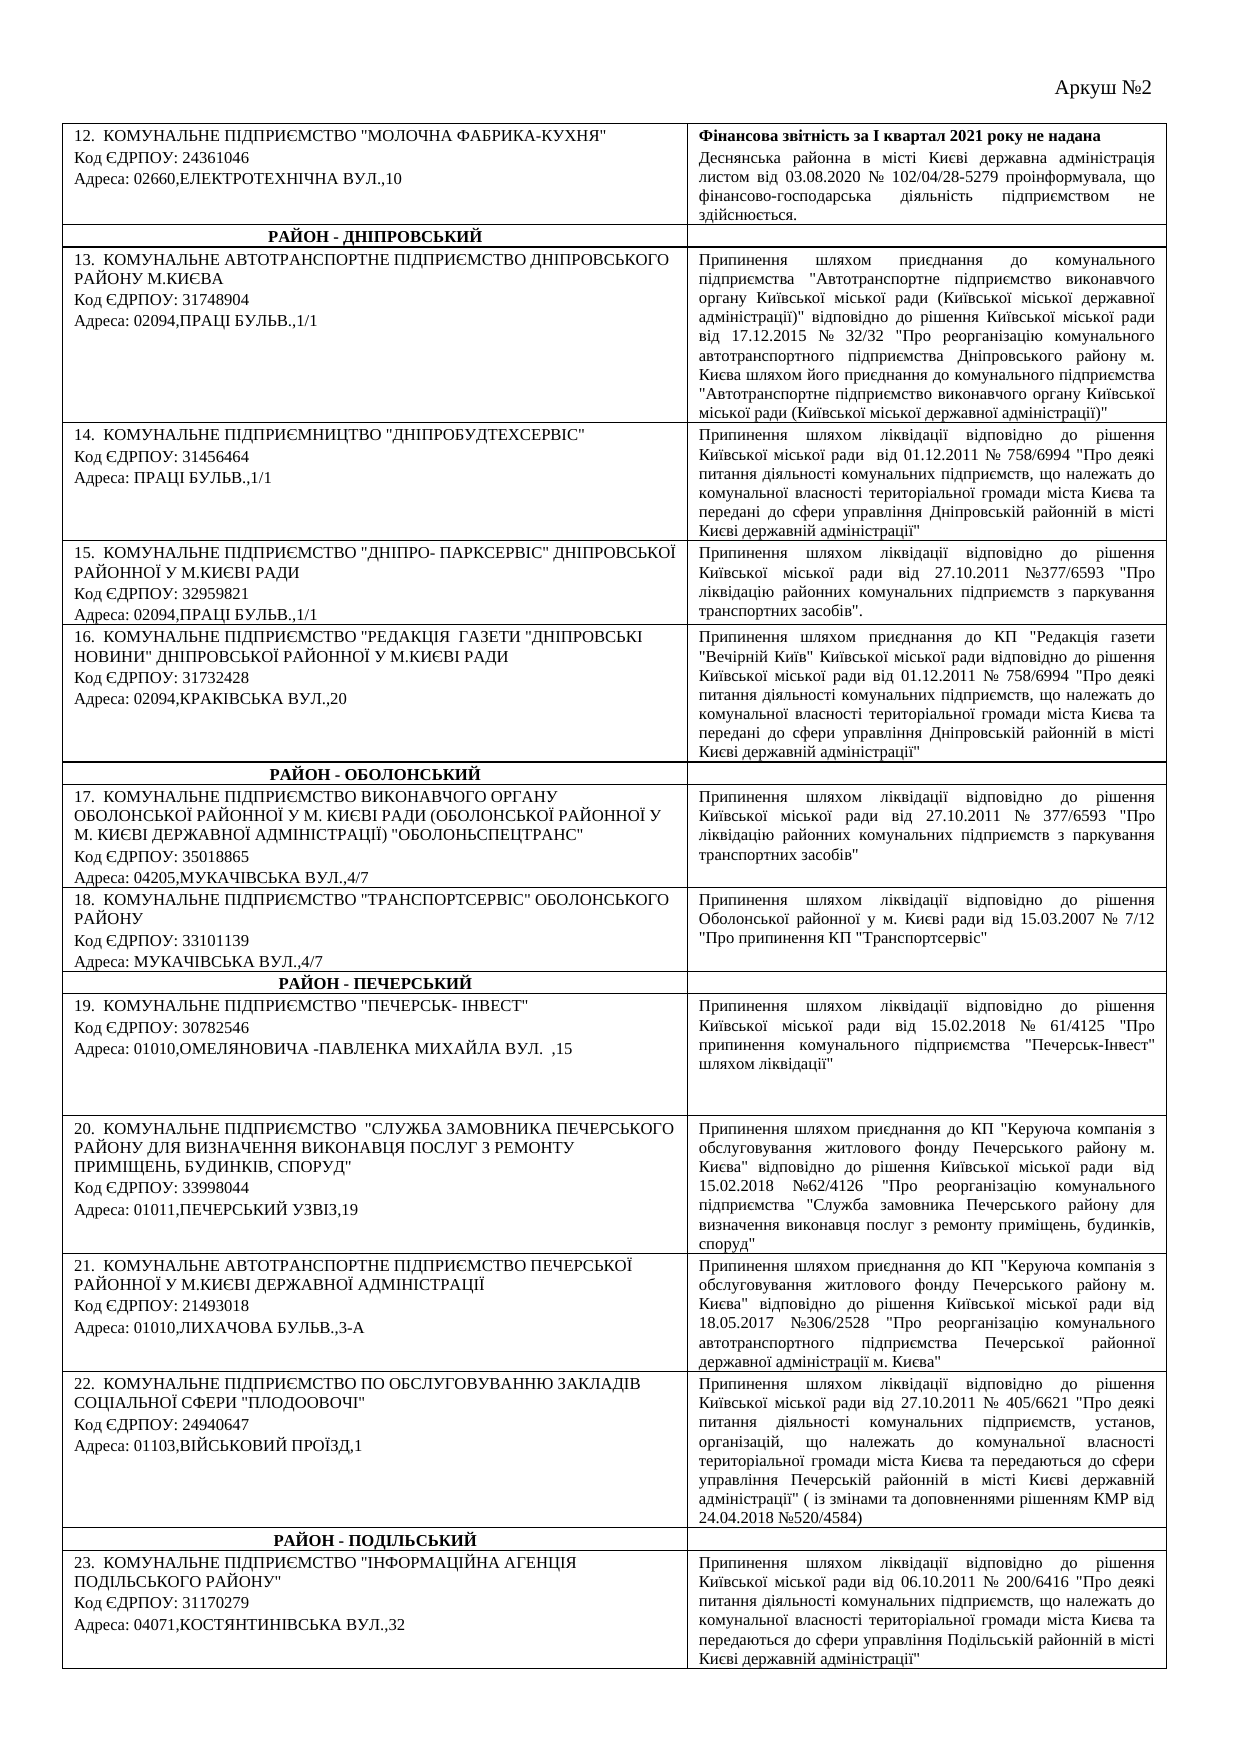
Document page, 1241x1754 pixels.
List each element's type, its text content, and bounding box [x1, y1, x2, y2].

table_cell [688, 225, 1166, 246]
table_cell Припинення шляхом ліквідації відповідно до рішення Київської міської ради від 27.10.2011 № 377/6593 "Про ліквідацію районних комунальних підприємств з паркування транспортних засобів" [688, 785, 1166, 887]
table_cell 19. КОМУНАЛЬНЕ ПІДПРИЄМСТВО "ПЕЧЕРСЬК- ІНВЕСТ" Код ЄДРПОУ: 30782546 Адреса: 01010,ОМЕЛЯНОВИЧА -ПАВЛЕНКА МИХАЙЛА ВУЛ. ,15 [63, 994, 687, 1115]
table_cell РАЙОН - ДНІПРОВСЬКИЙ [63, 225, 687, 246]
table_cell 18. КОМУНАЛЬНЕ ПІДПРИЄМСТВО "ТРАНСПОРТСЕРВІС" ОБОЛОНСЬКОГО РАЙОНУ Код ЄДРПОУ: 33101139 Адреса: МУКАЧІВСЬКА ВУЛ.,4/7 [63, 888, 687, 971]
table_cell Припинення шляхом ліквідації відповідно до рішення Київської міської ради від 01.12.2011 № 758/6994 "Про деякі питання діяльності комунальних підприємств, що належать до комунальної власності територіальної громади міста Києва та передані до сфери управління Дніпровській районній в місті Києві державній адміністрації" [688, 423, 1166, 540]
table_cell 22. КОМУНАЛЬНЕ ПІДПРИЄМСТВО ПО ОБСЛУГОВУВАННЮ ЗАКЛАДІВ СОЦІАЛЬНОЇ СФЕРИ "ПЛОДООВОЧІ" Код ЄДРПОУ: 24940647 Адреса: 01103,ВІЙСЬКОВИЙ ПРОЇЗД,1 [63, 1372, 687, 1527]
table_cell Фінансова звітність за І квартал 2021 року не надана Деснянська районна в місті Києві державна адміністрація листом від 03.08.2020 № 102/04/28-5279 проінформувала, що фінансово-господарська діяльність підприємством не здійснюється. [688, 124, 1166, 224]
table_cell РАЙОН - ПОДІЛЬСЬКИЙ [63, 1528, 687, 1549]
table_cell 14. КОМУНАЛЬНЕ ПІДПРИЄМНИЦТВО "ДНІПРОБУДТЕХСЕРВІС" Код ЄДРПОУ: 31456464 Адреса: ПРАЦІ БУЛЬВ.,1/1 [63, 423, 687, 540]
table_cell Припинення шляхом ліквідації відповідно до рішення Київської міської ради від 15.02.2018 № 61/4125 "Про припинення комунального підприємства "Печерськ-Інвест" шляхом ліквідації" [688, 994, 1166, 1115]
table_cell 16. КОМУНАЛЬНЕ ПІДПРИЄМСТВО "РЕДАКЦІЯ ГАЗЕТИ "ДНІПРОВСЬКІ НОВИНИ" ДНІПРОВСЬКОЇ РАЙОННОЇ У М.КИЄВІ РАДИ Код ЄДРПОУ: 31732428 Адреса: 02094,КРАКІВСЬКА ВУЛ.,20 [63, 625, 687, 761]
table_cell РАЙОН - ПЕЧЕРСЬКИЙ [63, 972, 687, 993]
table_cell 13. КОМУНАЛЬНЕ АВТОТРАНСПОРТНЕ ПІДПРИЄМСТВО ДНІПРОВСЬКОГО РАЙОНУ М.КИЄВА Код ЄДРПОУ: 31748904 Адреса: 02094,ПРАЦІ БУЛЬВ.,1/1 [63, 248, 687, 422]
table_cell Припинення шляхом приєднання до КП "Редакція газети "Вечірній Київ" Київської міської ради відповідно до рішення Київської міської ради від 01.12.2011 № 758/6994 "Про деякі питання діяльності комунальних підприємств, що належать до комунальної власності територіальної громади міста Києва та передані до сфери управління Дніпровській районній в місті Києві державній адміністрації" [688, 625, 1166, 761]
table_cell [688, 972, 1166, 993]
table_cell 20. КОМУНАЛЬНЕ ПІДПРИЄМСТВО "СЛУЖБА ЗАМОВНИКА ПЕЧЕРСЬКОГО РАЙОНУ ДЛЯ ВИЗНАЧЕННЯ ВИКОНАВЦЯ ПОСЛУГ З РЕМОНТУ ПРИМІЩЕНЬ, БУДИНКІВ, СПОРУД" Код ЄДРПОУ: 33998044 Адреса: 01011,ПЕЧЕРСЬКИЙ УЗВІЗ,19 [63, 1116, 687, 1253]
table_cell 15. КОМУНАЛЬНЕ ПІДПРИЄМСТВО "ДНІПРО- ПАРКСЕРВІС" ДНІПРОВСЬКОЇ РАЙОННОЇ У М.КИЄВІ РАДИ Код ЄДРПОУ: 32959821 Адреса: 02094,ПРАЦІ БУЛЬВ.,1/1 [63, 541, 687, 624]
table_cell Припинення шляхом ліквідації відповідно до рішення Оболонської районної у м. Києві ради від 15.03.2007 № 7/12 "Про припинення КП "Транспортсервіс" [688, 888, 1166, 971]
table_cell 12. КОМУНАЛЬНЕ ПІДПРИЄМСТВО "МОЛОЧНА ФАБРИКА-КУХНЯ" Код ЄДРПОУ: 24361046 Адреса: 02660,ЕЛЕКТРОТЕХНІЧНА ВУЛ.,10 [63, 124, 687, 224]
table_cell Припинення шляхом ліквідації відповідно до рішення Київської міської ради від 27.10.2011 №377/6593 "Про ліквідацію районних комунальних підприємств з паркування транспортних засобів". [688, 541, 1166, 624]
table_cell [688, 763, 1166, 784]
table_cell РАЙОН - ОБОЛОНСЬКИЙ [63, 763, 687, 784]
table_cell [688, 1551, 1166, 1668]
table_cell 17. КОМУНАЛЬНЕ ПІДПРИЄМСТВО ВИКОНАВЧОГО ОРГАНУ ОБОЛОНСЬКОЇ РАЙОННОЇ У М. КИЄВІ РАДИ (ОБОЛОНСЬКОЇ РАЙОННОЇ У М. КИЄВІ ДЕРЖАВНОЇ АДМІНІСТРАЦІЇ) "ОБОЛОНЬСПЕЦТРАНС" Код ЄДРПОУ: 35018865 Адреса: 04205,МУКАЧІВСЬКА ВУЛ.,4/7 [63, 785, 687, 887]
table_cell Припинення шляхом приєднання до КП "Керуюча компанія з обслуговування житлового фонду Печерського району м. Києва" відповідно до рішення Київської міської ради від 18.05.2017 №306/2528 "Про реорганізацію комунального автотранспортного підприємства Печерської районної державної адміністрації м. Києва" [688, 1254, 1166, 1371]
table_cell Припинення шляхом приєднання до КП "Керуюча компанія з обслуговування житлового фонду Печерського району м. Києва" відповідно до рішення Київської міської ради від 15.02.2018 №62/4126 "Про реорганізацію комунального підприємства "Служба замовника Печерського району для визначення виконавця послуг з ремонту приміщень, будинків, споруд" [688, 1116, 1166, 1253]
table_cell Припинення шляхом ліквідації відповідно до рішення Київської міської ради від 27.10.2011 № 405/6621 "Про деякі питання діяльності комунальних підприємств, установ, організацій, що належать до комунальної власності територіальної громади міста Києва та передаються до сфери управління Печерській районній в місті Києві державній адміністрації" ( із змінами та доповненнями рішенням КМР від 24.04.2018 №520/4584) [688, 1372, 1166, 1527]
table_cell Припинення шляхом приєднання до комунального підприємства "Автотранспортне підприємство виконавчого органу Київської міської ради (Київської міської державної адміністрації)" відповідно до рішення Київської міської ради від 17.12.2015 № 32/32 "Про реорганізацію комунального автотранспортного підприємства Дніпровського району м. Києва шляхом його приєднання до комунального підприємства "Автотранспортне підприємство виконавчого органу Київської міської ради (Київської міської державної адміністрації)" [688, 248, 1166, 422]
table_cell 21. КОМУНАЛЬНЕ АВТОТРАНСПОРТНЕ ПІДПРИЄМСТВО ПЕЧЕРСЬКОЇ РАЙОННОЇ У М.КИЄВІ ДЕРЖАВНОЇ АДМІНІСТРАЦІЇ Код ЄДРПОУ: 21493018 Адреса: 01010,ЛИХАЧОВА БУЛЬВ.,3-А [63, 1254, 687, 1371]
table_cell 23. КОМУНАЛЬНЕ ПІДПРИЄМСТВО "ІНФОРМАЦІЙНА АГЕНЦІЯ ПОДІЛЬСЬКОГО РАЙОНУ" Код ЄДРПОУ: 31170279 Адреса: 04071,КОСТЯНТИНІВСЬКА ВУЛ.,32 [63, 1551, 687, 1668]
table_cell [688, 1528, 1166, 1549]
